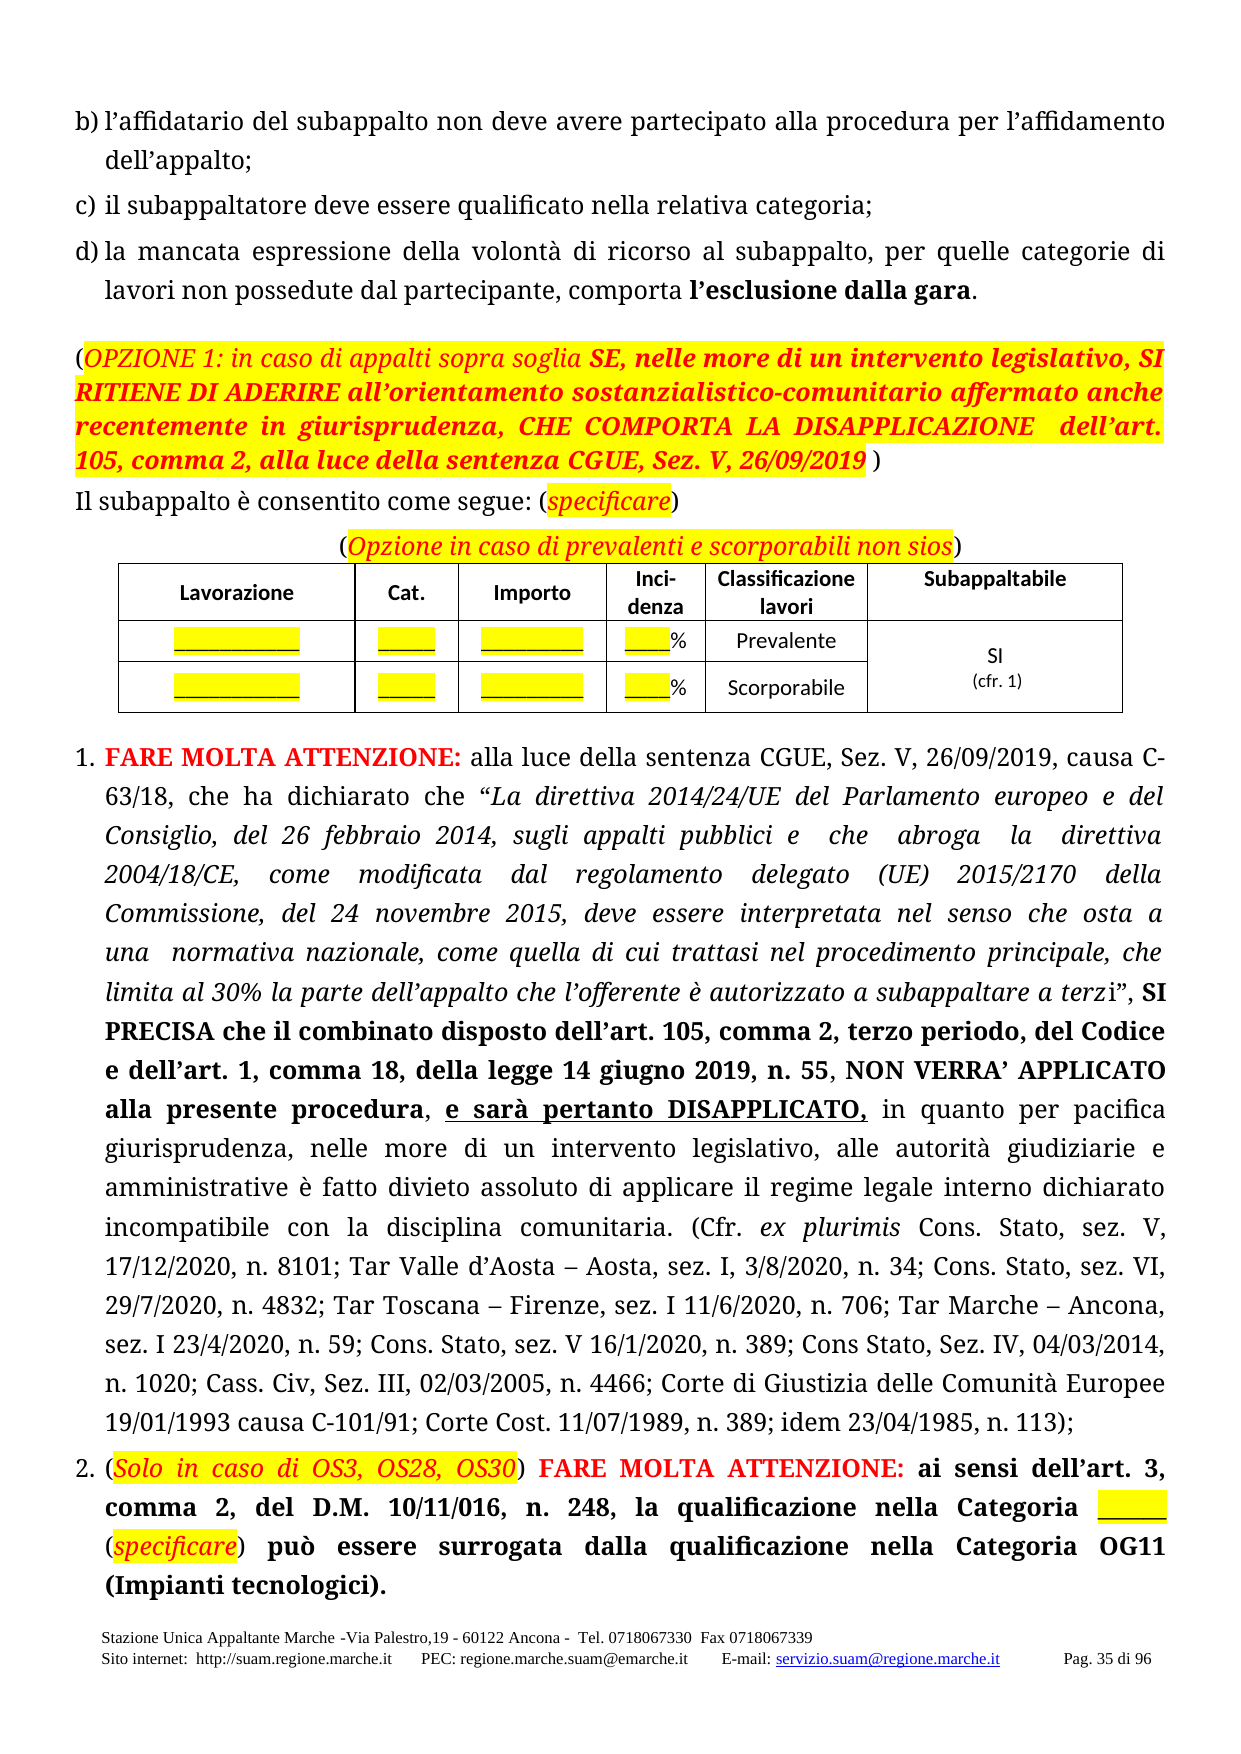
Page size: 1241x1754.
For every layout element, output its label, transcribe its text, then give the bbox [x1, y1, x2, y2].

text Il subappalto è consentito come segue: (specificare) [75, 483, 547, 517]
table_cell ___________ [119, 662, 354, 712]
text (OPZIONE 1: in caso di appalti sopra soglia SE, nelle more di un intervento legislativo, SI RITIENE DI ADERIRE all’orientamento sostanzialistico-comunitario affermato anche recentemente in giurisprudenza, CHE COMPORTA LA DISAPPLICAZIONE dell’art. 105, comma 2, alla luce della sentenza CGUE, Sez. V, 26/09/2019 ) [866, 341, 1167, 477]
table_header Classificazione lavori [706, 564, 867, 620]
table_header Importo [459, 564, 606, 620]
table_header Inci- denza [607, 564, 705, 620]
table_cell _____ [356, 662, 458, 712]
table_cell _________ [459, 621, 606, 661]
list l’affidatario del subappalto non deve avere partecipato alla procedura per l’affidamento dell’appalto; [75, 103, 1167, 177]
table_cell ____% [607, 662, 705, 712]
table_cell SI (cfr. 1) [868, 621, 1122, 712]
text (Opzione in caso di prevalenti e scorporabili non sios) [953, 529, 1167, 563]
table_header Subappaltabile [868, 564, 1122, 620]
list (Solo in caso di OS3, OS28, OS30) FARE MOLTA ATTENZIONE: ai sensi dell’art. 3, comma 2, del D.M. 10/11/016, n. 248, la qualificazione nella Categoria ______ (specificare) può essere surrogata dalla qualificazione nella Categoria OG11 (Impianti tecnologici). [75, 1451, 1167, 1602]
text Il subappalto è consentito come segue: (specificare) [671, 483, 1167, 517]
table_header Lavorazione [119, 564, 354, 620]
table_cell Scorporabile [706, 662, 867, 712]
list la mancata espressione della volontà di ricorso al subappalto, per quelle categorie di lavori non possedute dal partecipante, comporta l’esclusione dalla gara. [75, 233, 1167, 307]
table_cell Prevalente [706, 621, 867, 661]
list il subappaltatore deve essere qualificato nella relativa categoria; [75, 188, 1167, 222]
table_header Cat. [356, 564, 458, 620]
table_cell _________ [459, 662, 606, 712]
table_cell ___________ [119, 621, 354, 661]
text (Opzione in caso di prevalenti e scorporabili non sios) [134, 529, 348, 563]
table_cell ____% [607, 621, 705, 661]
table_cell _____ [356, 621, 458, 661]
